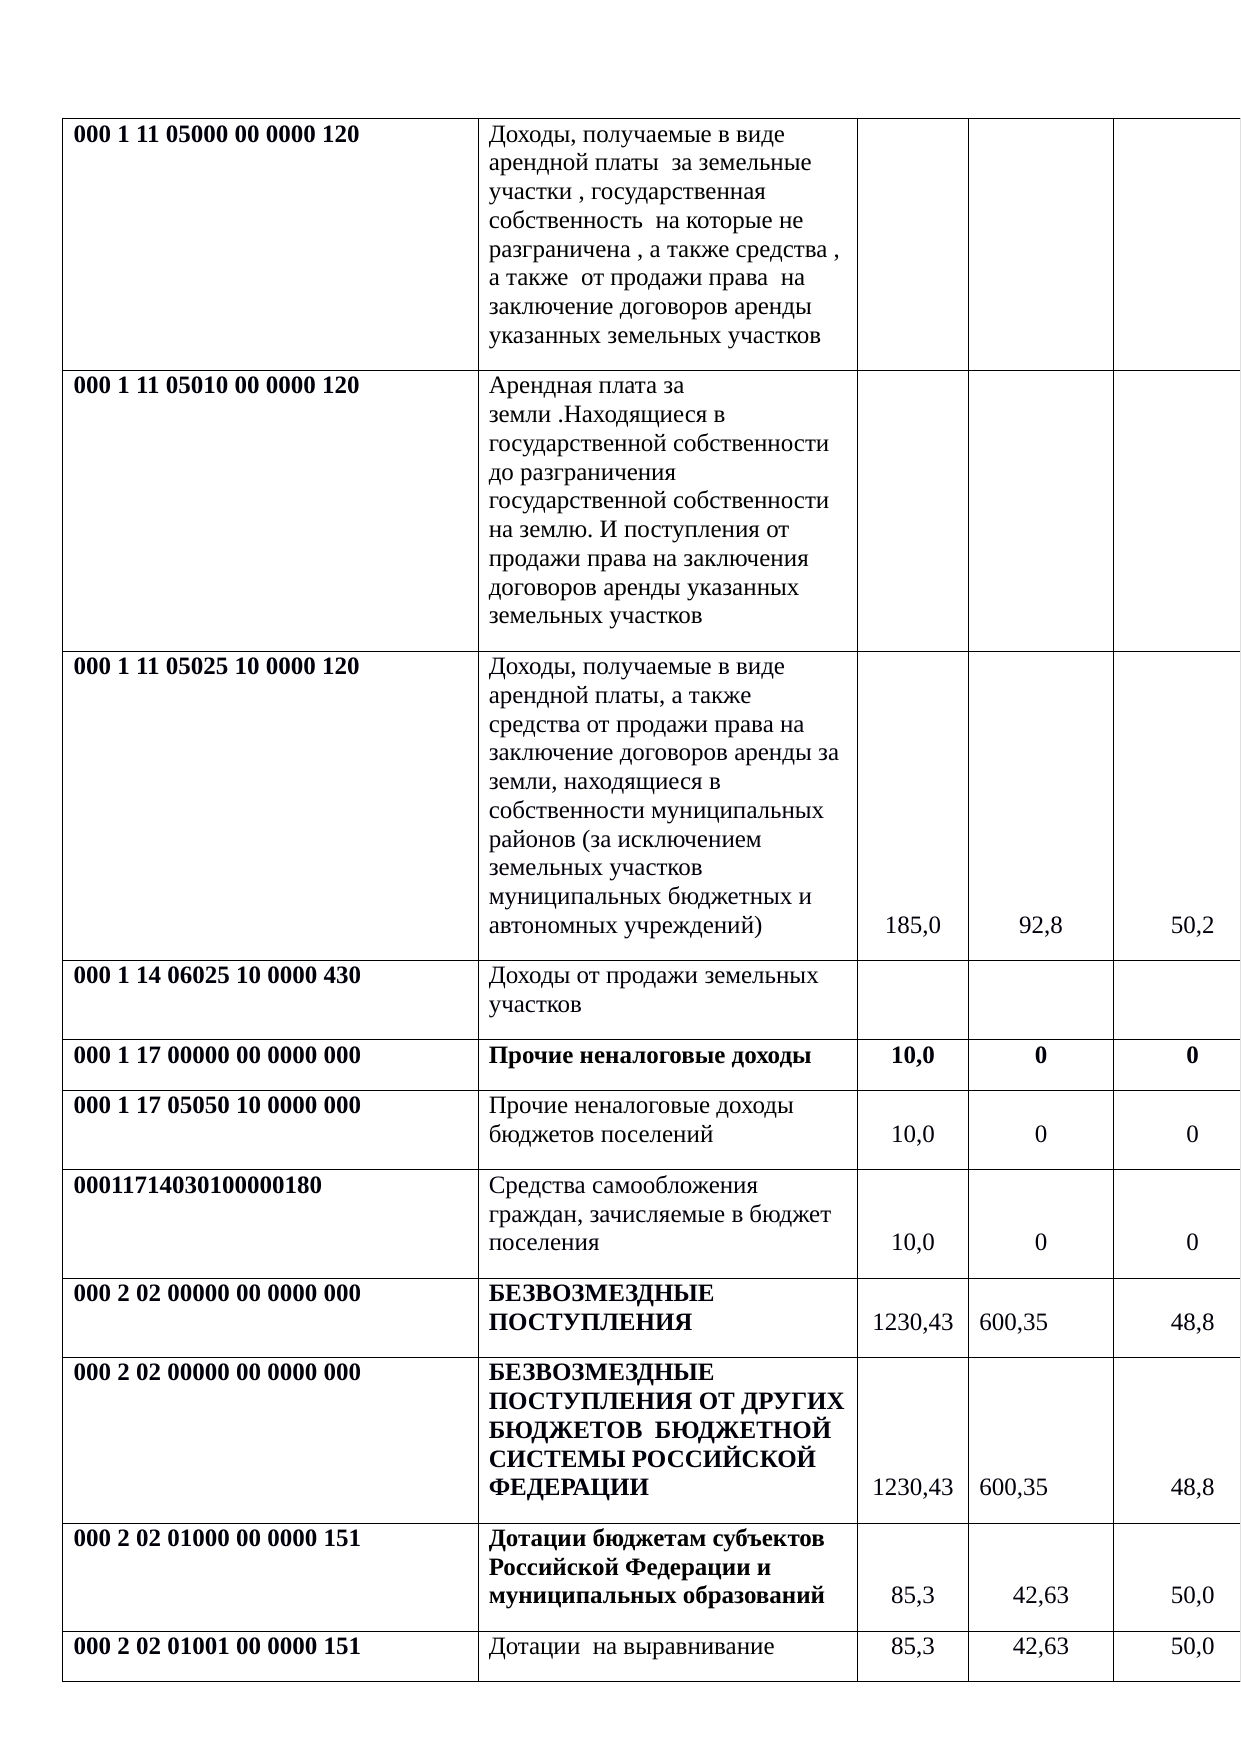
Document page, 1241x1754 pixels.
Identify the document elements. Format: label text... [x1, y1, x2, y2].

table_cell 1230,43 [858, 1279, 968, 1357]
table_cell 92,8 [969, 652, 1113, 960]
table_cell 50,0 [1114, 1524, 1240, 1631]
table_cell 000 1 14 06025 10 0000 430 [63, 961, 478, 1039]
table_cell [1114, 961, 1240, 1039]
table_cell 50,2 [1114, 652, 1240, 960]
table_cell [969, 119, 1113, 370]
table_cell 600,35 [969, 1279, 1113, 1357]
table_cell 0 [969, 1170, 1113, 1277]
table_cell 000 1 17 00000 00 0000 000 [63, 1040, 478, 1090]
table_cell 000 1 11 05000 00 0000 120 [63, 119, 478, 370]
table_cell Прочие неналоговые доходы бюджетов поселений [479, 1091, 857, 1169]
table_cell 10,0 [858, 1091, 968, 1169]
table_cell [1114, 119, 1240, 370]
table_cell Арендная плата за земли .Находящиеся в государственной собственности до разграничения государственной собственности на землю. И поступления от продажи права на заключения договоров аренды указанных земельных участков [479, 371, 857, 651]
table_cell 0 [969, 1040, 1113, 1090]
table_cell 000 1 11 05010 00 0000 120 [63, 371, 478, 651]
table_cell [858, 371, 968, 651]
table_cell Доходы от продажи земельных участков [479, 961, 857, 1039]
table_cell 0 [1114, 1170, 1240, 1277]
table_cell 000 1 11 05025 10 0000 120 [63, 652, 478, 960]
table_cell Дотации бюджетам субъектов Российской Федерации и муниципальных образований [479, 1524, 857, 1631]
table_cell 1230,43 [858, 1358, 968, 1522]
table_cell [479, 1632, 857, 1681]
table_cell 00011714030100000180 [63, 1170, 478, 1277]
table_cell 0 [1114, 1040, 1240, 1090]
table_cell 48,8 [1114, 1358, 1240, 1522]
table_cell 50,0 [1114, 1632, 1240, 1681]
table_cell 000 2 02 00000 00 0000 000 [63, 1279, 478, 1357]
table_cell 000 2 02 01000 00 0000 151 [63, 1524, 478, 1631]
table_cell 000 2 02 00000 00 0000 000 [63, 1358, 478, 1522]
table_cell 0 [969, 1091, 1113, 1169]
table_cell Доходы, получаемые в виде арендной платы, а также средства от продажи права на заключение договоров аренды за земли, находящиеся в собственности муниципальных районов (за исключением земельных участков муниципальных бюджетных и автономных учреждений) [479, 652, 857, 960]
table_cell 10,0 [858, 1040, 968, 1090]
table_cell [858, 961, 968, 1039]
table_cell 10,0 [858, 1170, 968, 1277]
table_cell БЕЗВОЗМЕЗДНЫЕ ПОСТУПЛЕНИЯ ОТ ДРУГИХ БЮДЖЕТОВ БЮДЖЕТНОЙ СИСТЕМЫ РОССИЙСКОЙ ФЕДЕРАЦИИ [479, 1358, 857, 1522]
table_cell 0 [1114, 1091, 1240, 1169]
table_cell 42,63 [969, 1524, 1113, 1631]
table_cell 185,0 [858, 652, 968, 960]
table_cell 42,63 [969, 1632, 1113, 1681]
table_cell Доходы, получаемые в виде арендной платы за земельные участки , государственная собственность на которые не разграничена , а также средства , а также от продажи права на заключение договоров аренды указанных земельных участков [479, 119, 857, 370]
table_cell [63, 1632, 478, 1681]
table_cell БЕЗВОЗМЕЗДНЫЕ ПОСТУПЛЕНИЯ [479, 1279, 857, 1357]
table_cell [969, 371, 1113, 651]
table_cell 000 1 17 05050 10 0000 000 [63, 1091, 478, 1169]
table_cell 48,8 [1114, 1279, 1240, 1357]
table_cell 85,3 [858, 1632, 968, 1681]
table_cell Средства самообложения граждан, зачисляемые в бюджет поселения [479, 1170, 857, 1277]
table_cell 600,35 [969, 1358, 1113, 1522]
table_cell [969, 961, 1113, 1039]
table_cell 85,3 [858, 1524, 968, 1631]
table_cell [858, 119, 968, 370]
table_cell [1114, 371, 1240, 651]
table_cell Прочие неналоговые доходы [479, 1040, 857, 1090]
